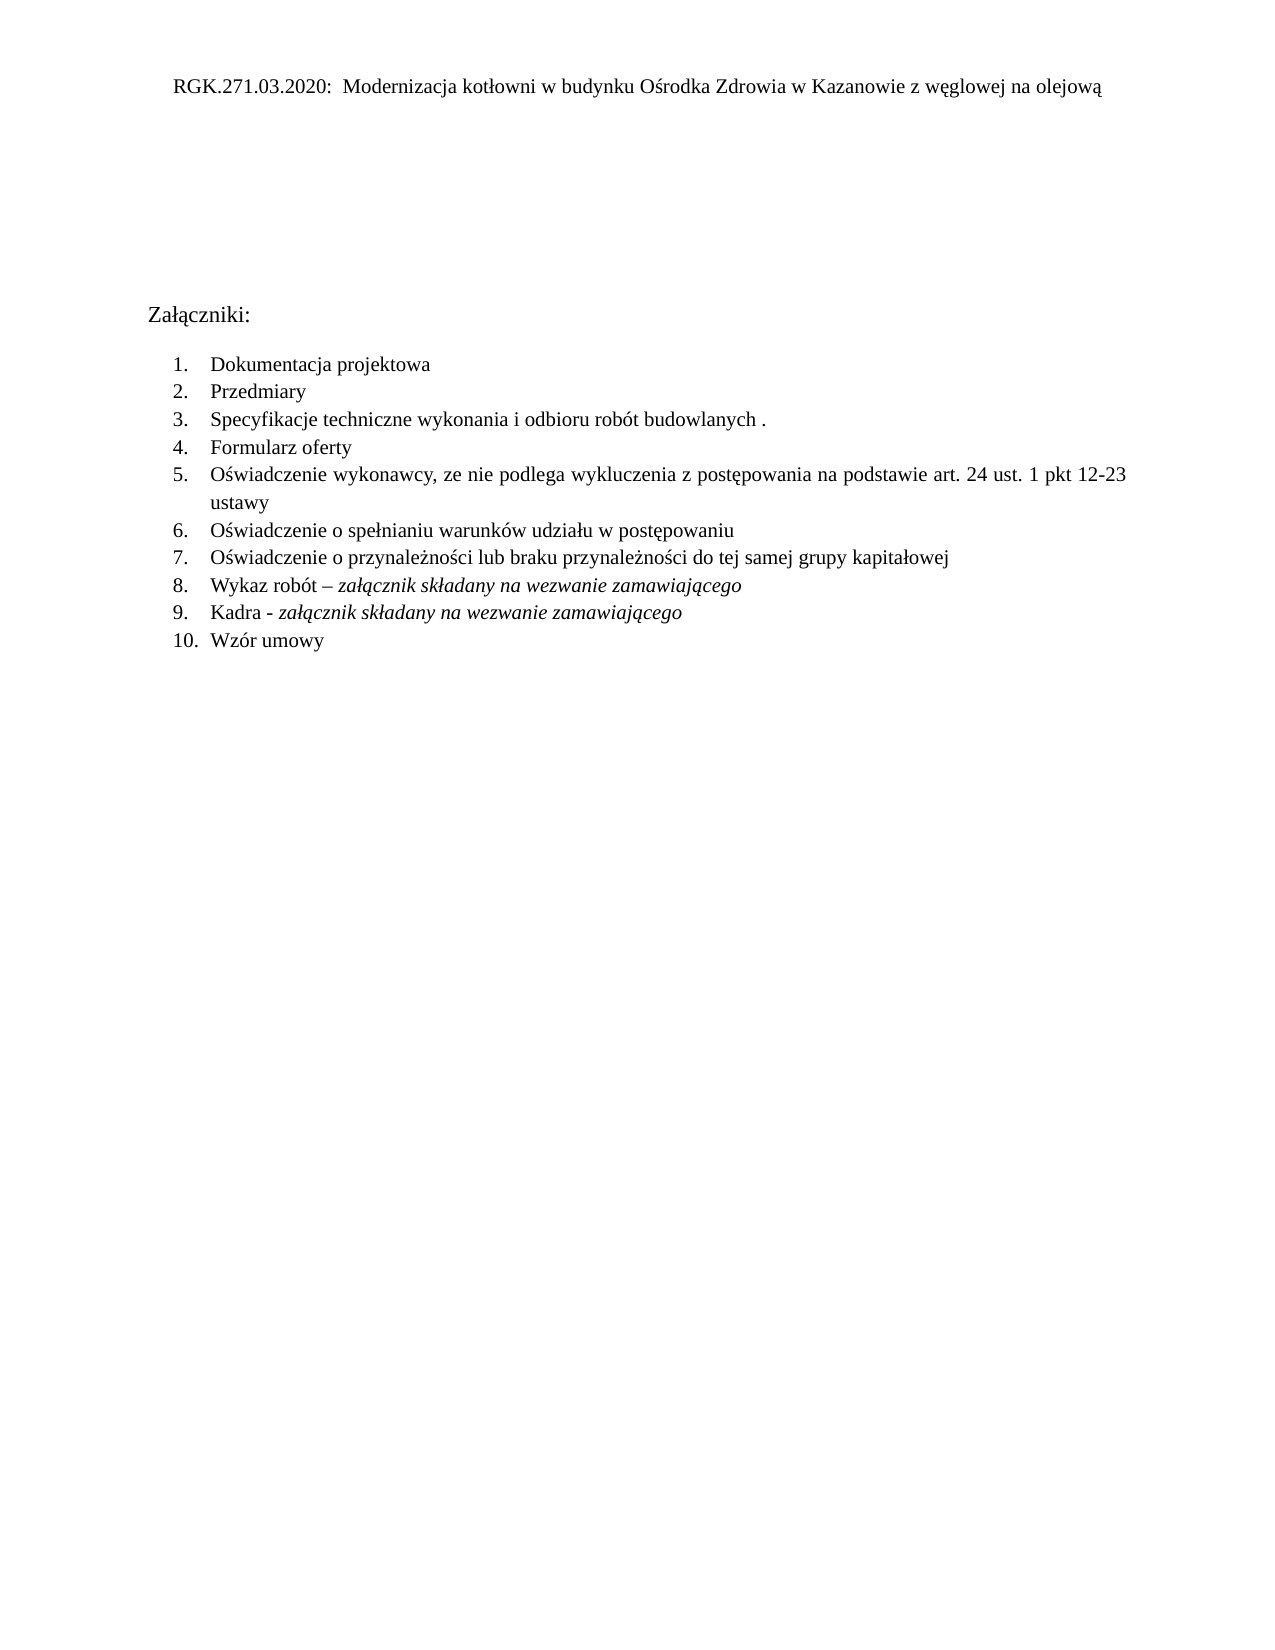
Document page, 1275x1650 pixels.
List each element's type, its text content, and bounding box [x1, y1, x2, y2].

list Oświadczenie o przynależności lub braku przynależności do tej samej grupy kapitałowej [173, 545, 1127, 569]
list Wzór umowy [173, 628, 1127, 652]
list Formularz oferty [173, 435, 1127, 459]
list Przedmiary [173, 379, 1127, 403]
list Wykaz robót – załącznik składany na wezwanie zamawiającego [173, 573, 1127, 597]
list Oświadczenie wykonawcy, ze nie podlega wykluczenia z postępowania na podstawie art. 24 ust. 1 pkt 12-23 ustawy [173, 462, 1127, 514]
text Załączniki: [148, 301, 1127, 327]
list Dokumentacja projektowa [173, 352, 1127, 376]
list Kadra - załącznik składany na wezwanie zamawiającego [173, 600, 1127, 624]
list Specyfikacje techniczne wykonania i odbioru robót budowlanych . [173, 407, 1127, 431]
list Oświadczenie o spełnianiu warunków udziału w postępowaniu [173, 517, 1127, 542]
